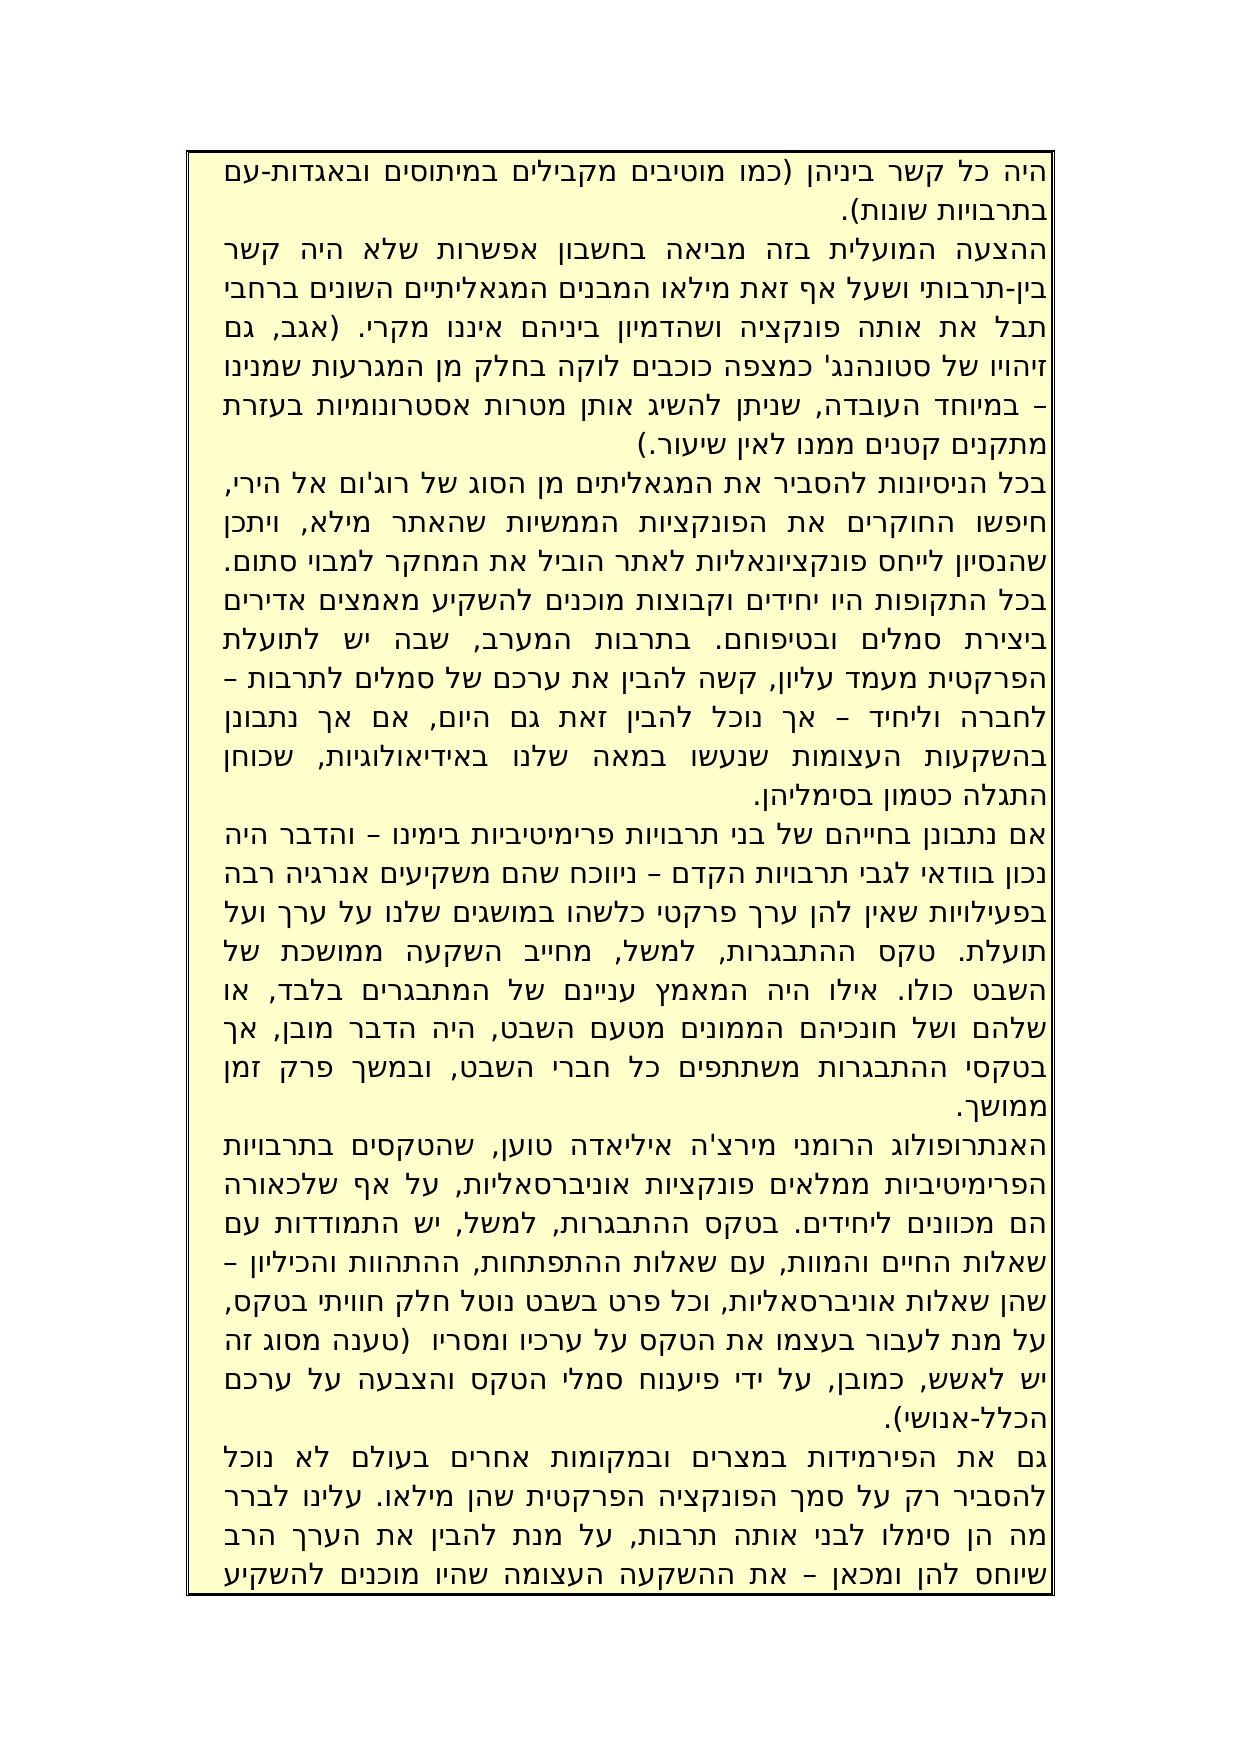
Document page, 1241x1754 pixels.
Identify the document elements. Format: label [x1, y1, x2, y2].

table_cell [189, 153, 1051, 1593]
